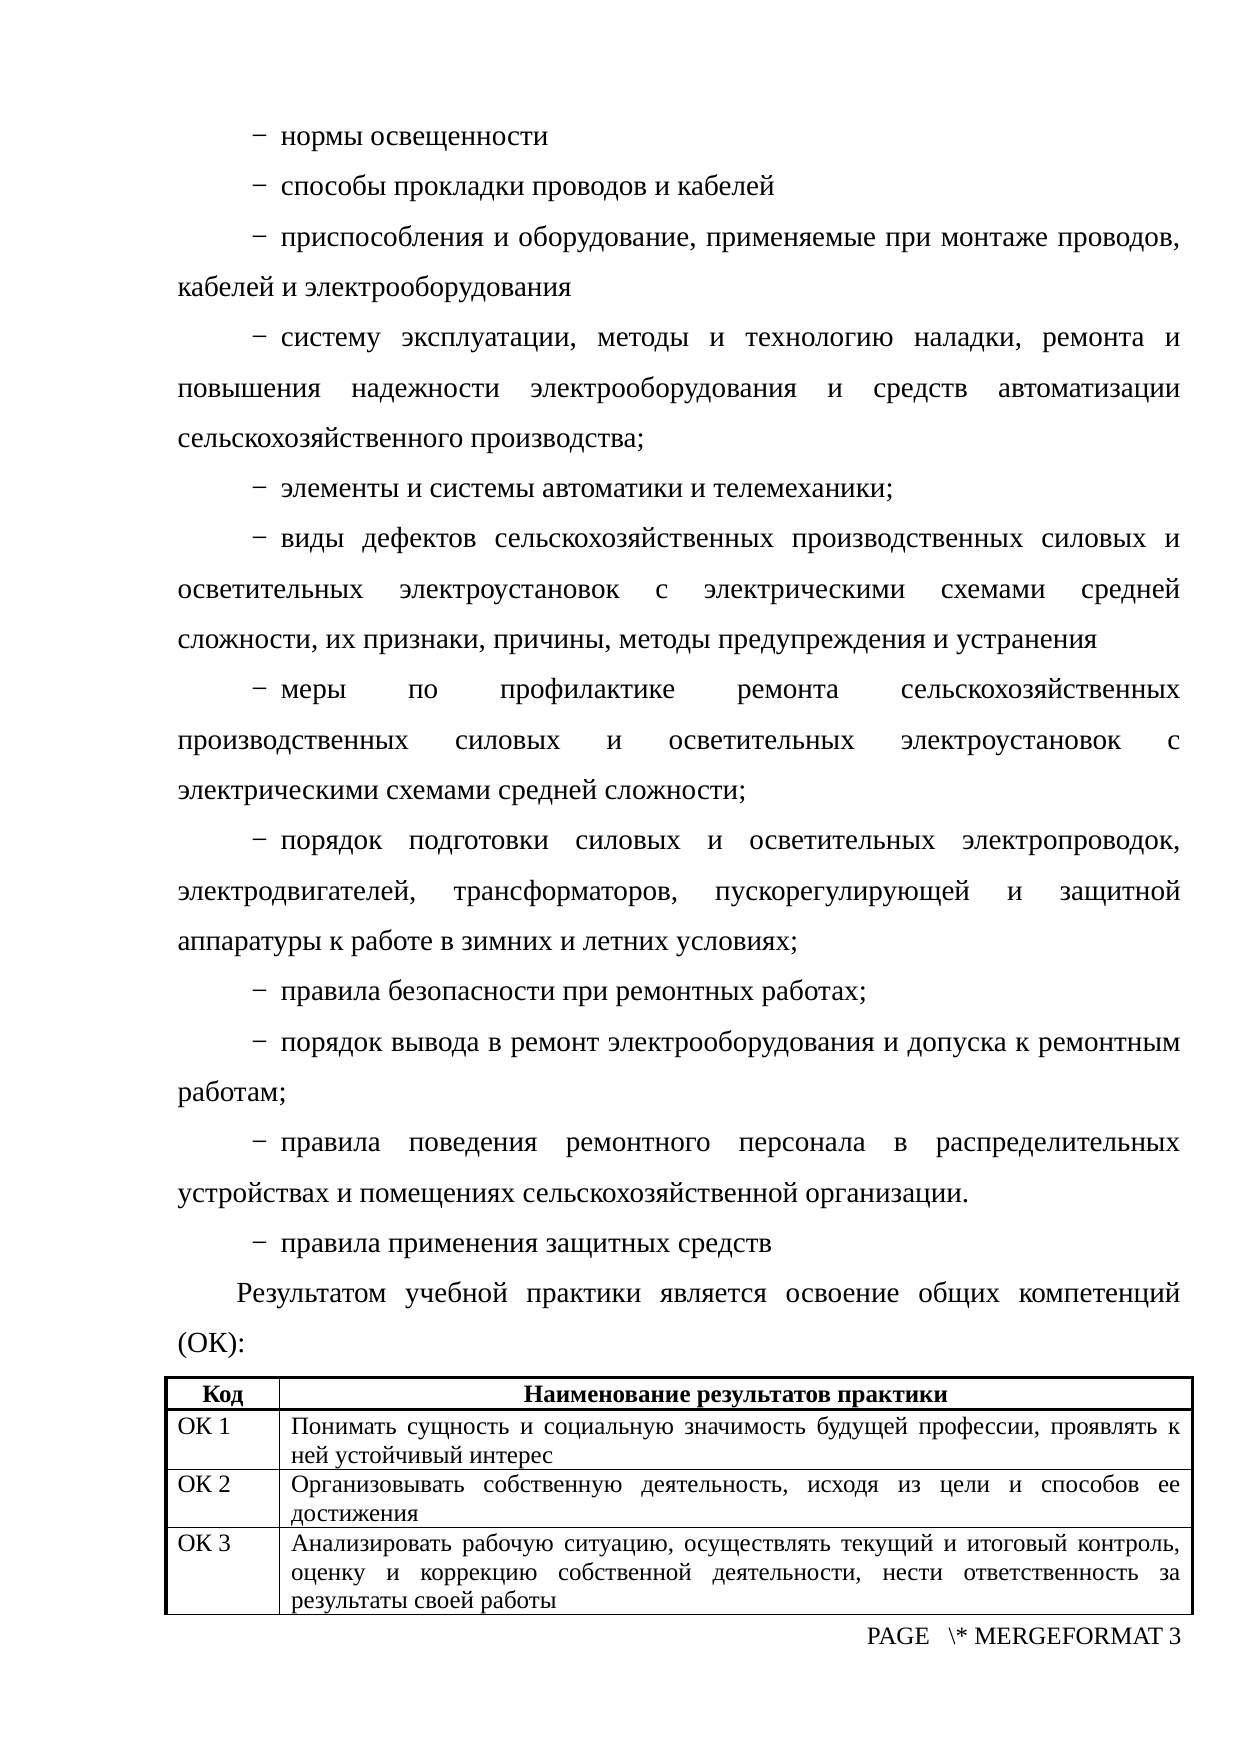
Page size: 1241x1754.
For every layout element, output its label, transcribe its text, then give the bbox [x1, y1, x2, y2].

list виды дефектов сельскохозяйственных производственных силовых и осветительных электроустановок с электрическими схемами средней сложности, их признаки, причины, методы предупреждения и устранения [177, 521, 1181, 655]
list приспособления и оборудование, применяемые при монтаже проводов, кабелей и электрооборудования [177, 219, 1181, 303]
list систему эксплуатации, методы и технологию наладки, ремонта и повышения надежности электрооборудования и средств автоматизации сельскохозяйственного производства; [177, 319, 1181, 453]
table_header Код [168, 1379, 279, 1408]
table_cell Организовывать собственную деятельность, исходя из цели и способов ее достижения [280, 1470, 1191, 1527]
list способы прокладки проводов и кабелей [177, 168, 1181, 202]
list нормы освещенности [177, 118, 1181, 152]
list правила поведения ремонтного персонала в распределительных устройствах и помещениях сельскохозяйственной организации. [177, 1124, 1181, 1208]
text Результатом учебной практики является освоение общих компетенций (ОК): [177, 1275, 1181, 1359]
table_cell Анализировать рабочую ситуацию, осуществлять текущий и итоговый контроль, оценку и коррекцию собственной деятельности, нести ответственность за результаты своей работы [280, 1528, 1191, 1614]
table_cell ОК 1 [168, 1411, 279, 1468]
table_cell ОК 3 [168, 1528, 279, 1614]
list элементы и системы автоматики и телемеханики; [177, 470, 1181, 504]
table_header Наименование результатов практики [280, 1379, 1191, 1408]
list меры по профилактике ремонта сельскохозяйственных производственных силовых и осветительных электроустановок с электрическими схемами средней сложности; [177, 672, 1181, 806]
list порядок вывода в ремонт электрооборудования и допуска к ремонтным работам; [177, 1024, 1181, 1108]
table_cell Понимать сущность и социальную значимость будущей профессии, проявлять к ней устойчивый интерес [280, 1411, 1191, 1468]
list порядок подготовки силовых и осветительных электропроводок, электродвигателей, трансформаторов, пускорегулирующей и защитной аппаратуры к работе в зимних и летних условиях; [177, 822, 1181, 957]
list правила безопасности при ремонтных работах; [177, 973, 1181, 1007]
table_cell ОК 2 [168, 1470, 279, 1527]
list правила применения защитных средств [177, 1225, 1181, 1258]
